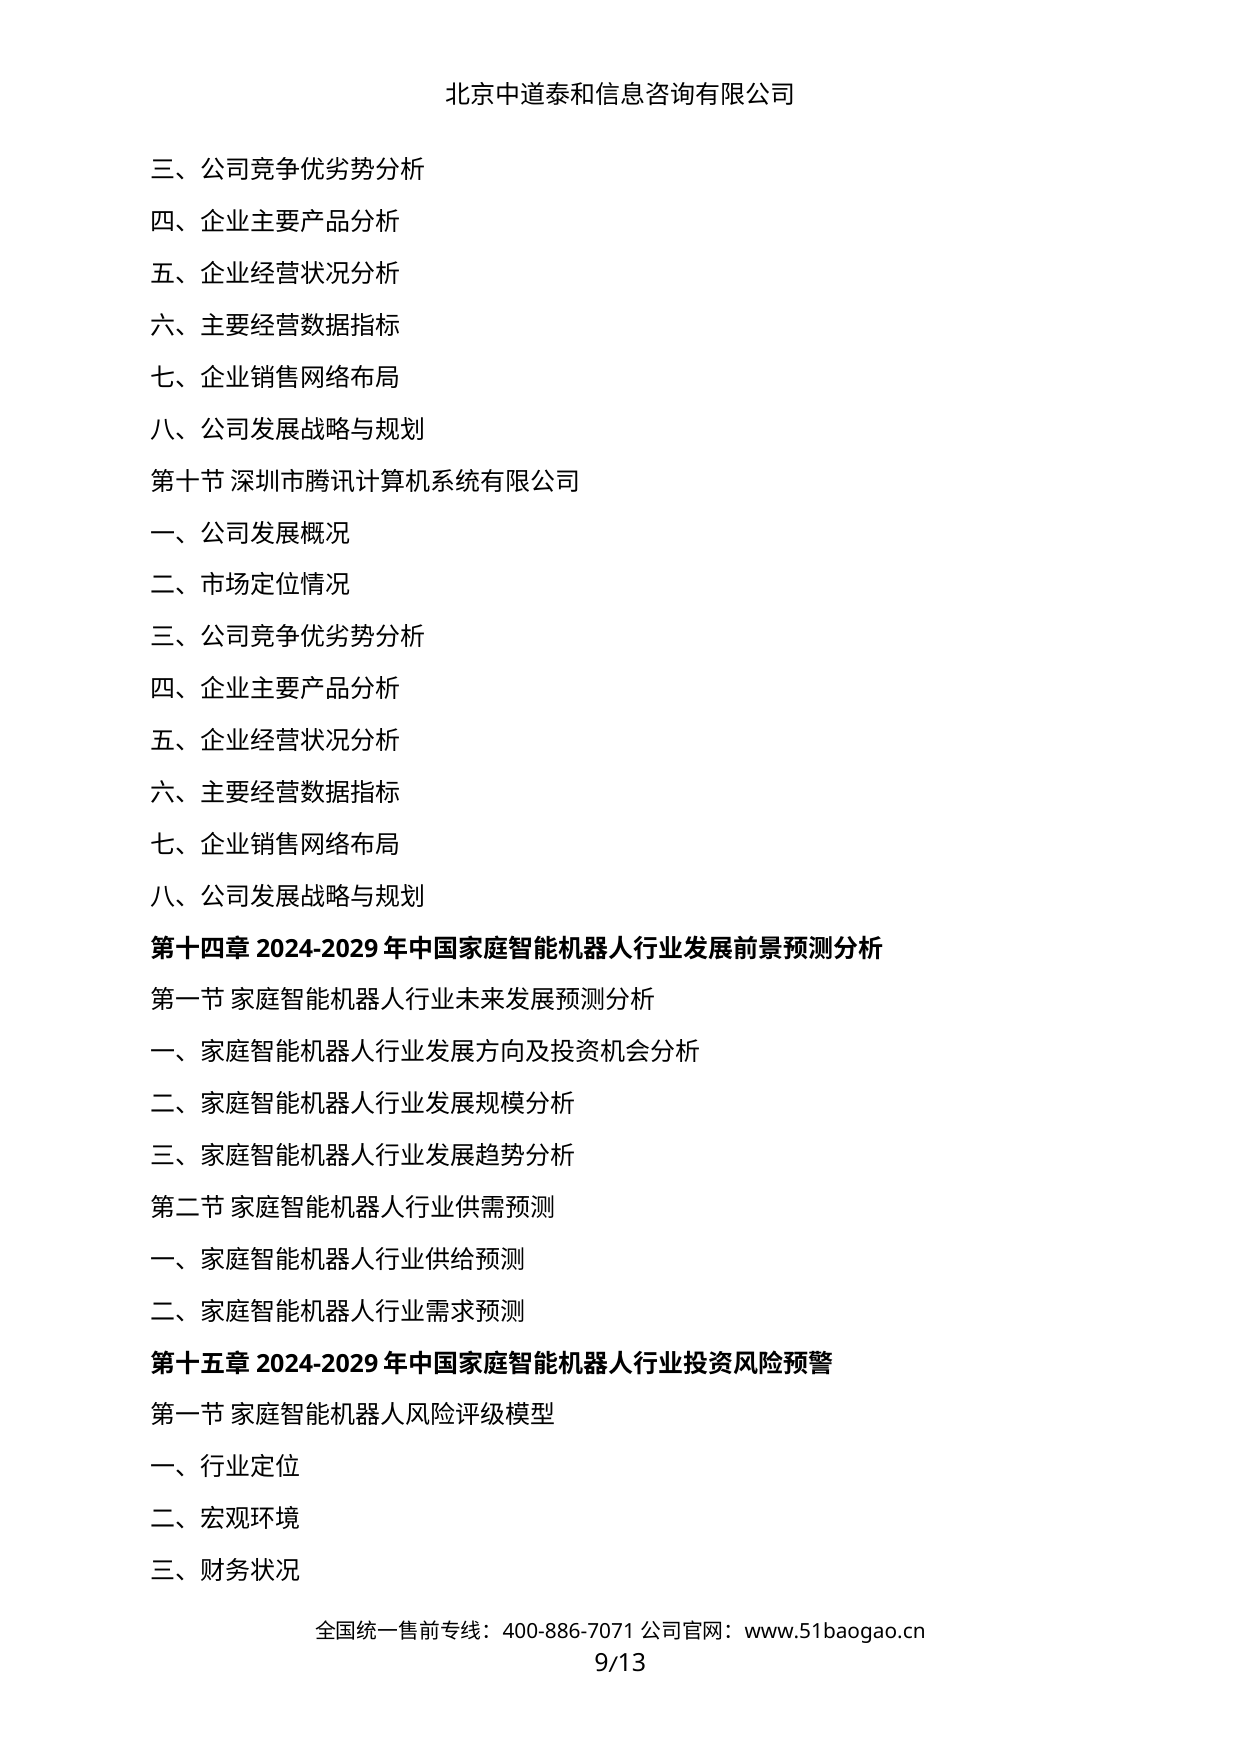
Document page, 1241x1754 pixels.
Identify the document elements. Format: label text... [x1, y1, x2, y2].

text 一、行业定位 [150, 1447, 1090, 1483]
text 三、公司竞争优劣势分析 [150, 617, 1090, 653]
text 四、企业主要产品分析 [150, 202, 1090, 238]
text 一、家庭智能机器人行业供给预测 [150, 1239, 1090, 1276]
text 第一节 家庭智能机器人行业未来发展预测分析 [150, 980, 1090, 1016]
text 七、企业销售网络布局 [150, 357, 1090, 394]
text 二、家庭智能机器人行业需求预测 [150, 1291, 1090, 1327]
text 三、公司竞争优劣势分析 [150, 150, 1090, 186]
text 二、市场定位情况 [150, 565, 1090, 601]
text 第十五章 2024-2029年中国家庭智能机器人行业投资风险预警 [150, 1343, 1090, 1379]
text 三、财务状况 [150, 1551, 1090, 1587]
text 一、家庭智能机器人行业发展方向及投资机会分析 [150, 1032, 1090, 1068]
text 第二节 家庭智能机器人行业供需预测 [150, 1187, 1090, 1224]
text 二、宏观环境 [150, 1499, 1090, 1535]
text 八、公司发展战略与规划 [150, 876, 1090, 912]
text 五、企业经营状况分析 [150, 721, 1090, 757]
text 二、家庭智能机器人行业发展规模分析 [150, 1084, 1090, 1120]
text 七、企业销售网络布局 [150, 824, 1090, 861]
text 三、家庭智能机器人行业发展趋势分析 [150, 1136, 1090, 1172]
text 第一节 家庭智能机器人风险评级模型 [150, 1395, 1090, 1431]
text 五、企业经营状况分析 [150, 254, 1090, 290]
text 四、企业主要产品分析 [150, 669, 1090, 705]
text 六、主要经营数据指标 [150, 306, 1090, 342]
text 八、公司发展战略与规划 [150, 409, 1090, 446]
text 一、公司发展概况 [150, 513, 1090, 549]
text 六、主要经营数据指标 [150, 772, 1090, 809]
text 第十节 深圳市腾讯计算机系统有限公司 [150, 461, 1090, 497]
text 第十四章 2024-2029年中国家庭智能机器人行业发展前景预测分析 [150, 928, 1090, 964]
